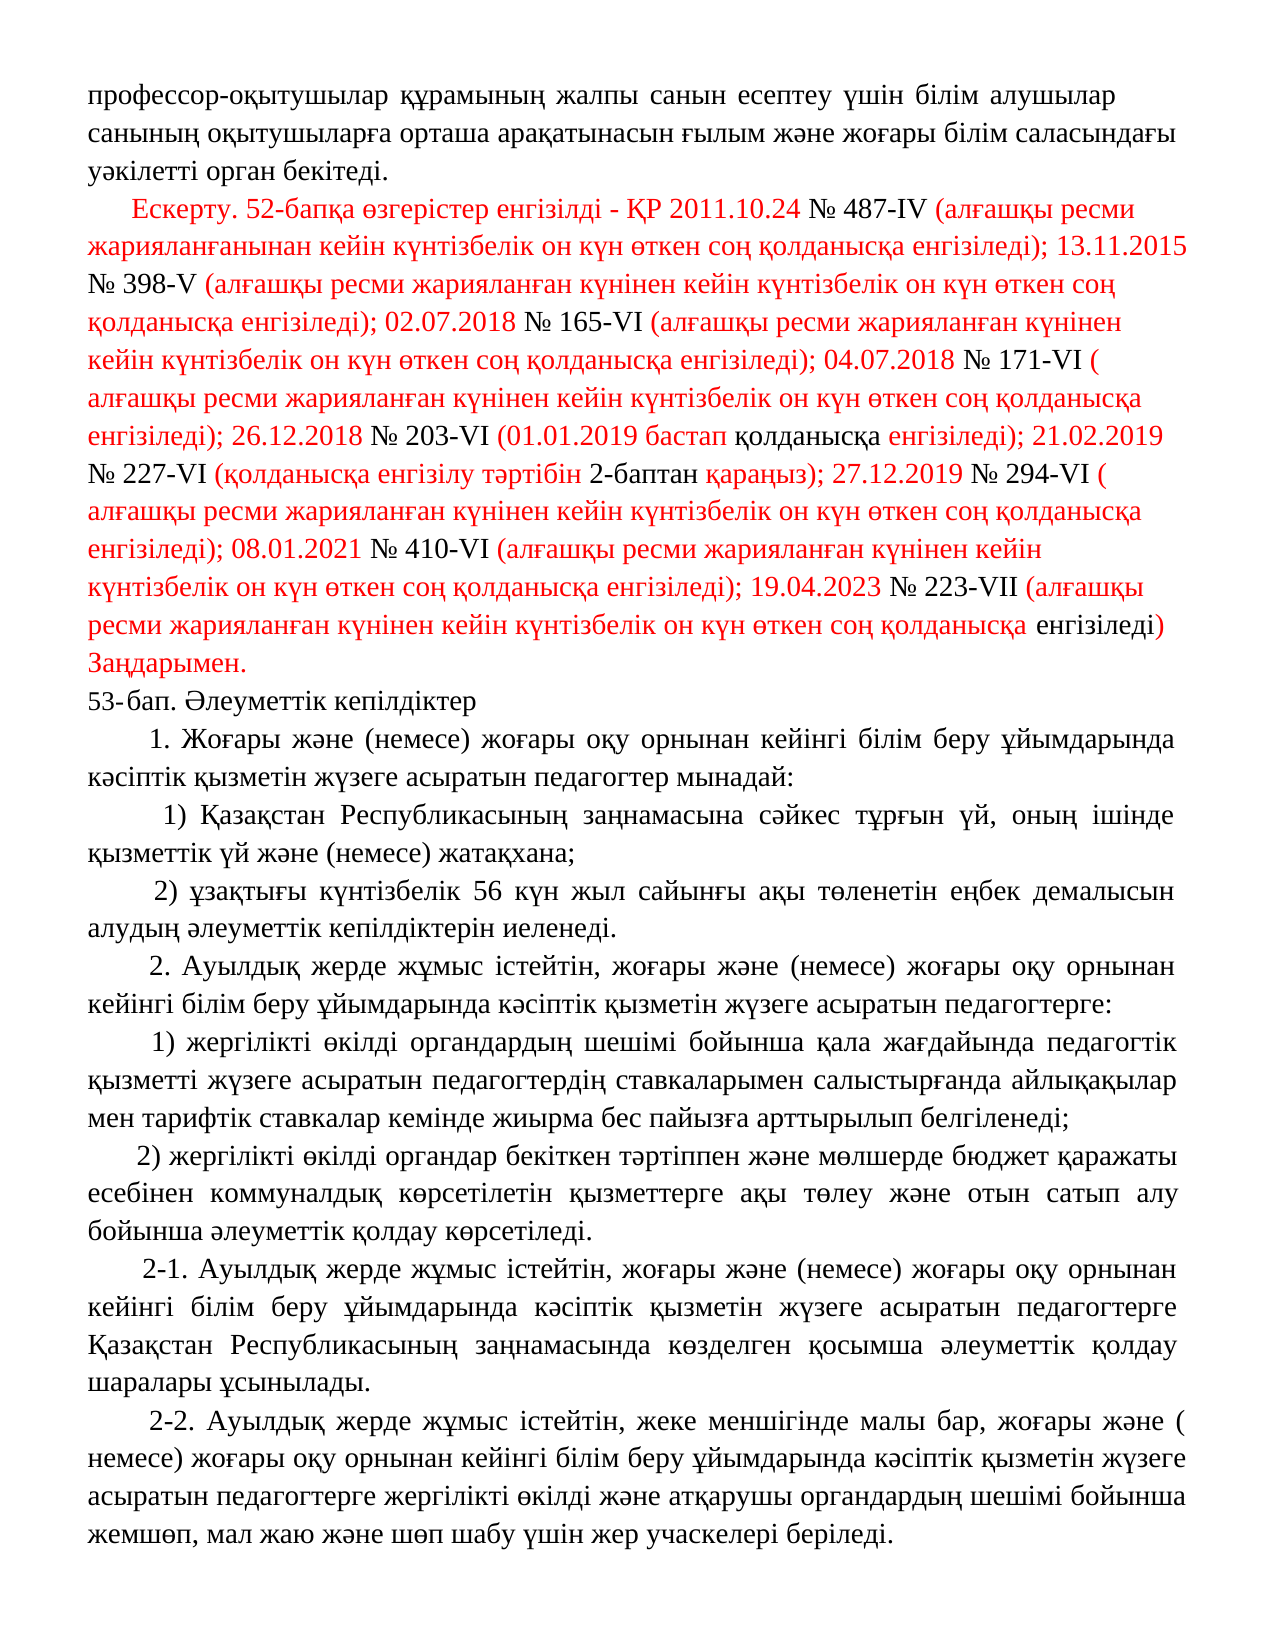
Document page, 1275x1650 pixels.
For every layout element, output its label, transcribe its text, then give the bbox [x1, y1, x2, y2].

list ұзақтығы күнтізбелік 56 күн жыл сайынғы ақы төленетін еңбек демалысын алудың әлеуметтік кепілдіктерін иеленеді. [87, 873, 1176, 944]
text № 227-VI (қолданысқа енгізілу тәртібін 2-баптан қараңыз); 27.12.2019 № 294-VІ ( алғашқы ресми жарияланған күнінен кейін күнтізбелік он күн өткен соң қолданысқа енгізіледі); 08.01.2021 № 410-VI (алғашқы ресми жарияланған күнінен кейін күнтізбелік он күн өткен соң қолданысқа енгізіледі); 19.04.2023 № 223-VII (алғашқы ресми жарияланған күнінен кейін күнтізбелік он күн өткен соң қолданысқа енгізіледі) Заңдарымен. [87, 456, 1178, 678]
list Қазақстан Республикасының заңнамасына сәйкес тұрғын үй, оның ішінде қызметтік үй және (немесе) жатақхана; [87, 797, 1174, 868]
list жергілікті өкілді органдар бекіткен тәртіппен және мөлшерде бюджет қаражаты есебінен коммуналдық көрсетілетін қызметтерге ақы төлеу және отын сатып алу бойынша әлеуметтік қолдау көрсетіледі. [87, 1138, 1179, 1247]
list Жоғары және (немесе) жоғары оқу орнынан кейінгі білім беру ұйымдарында кәсіптік қызметін жүзеге асыратын педагогтер мынадай: [87, 721, 1177, 792]
list жергілікті өкілді органдардың шешімі бойынша қала жағдайында педагогтік қызметті жүзеге асыратын педагогтердің ставкаларымен салыстырғанда айлықақылар мен тарифтік ставкалар кемінде жиырма бес пайызға арттырылып белгіленеді; [87, 1024, 1178, 1133]
text 2-1. Ауылдық жерде жұмыс істейтін, жоғары және (немесе) жоғары оқу орнынан кейінгі білім беру ұйымдарында кәсіптік қызметін жүзеге асыратын педагогтерге Қазақстан Республикасының заңнамасында көзделген қосымша әлеуметтік қолдау шаралары ұсынылады. [87, 1251, 1177, 1398]
list Ауылдық жерде жұмыс істейтін, жоғары және (немесе) жоғары оқу орнынан кейінгі білім беру ұйымдарында кәсіптік қызметін жүзеге асыратын педагогтерге: [87, 948, 1176, 1020]
text профессор-оқытушылар құрамының жалпы санын есептеу үшін білім алушылар санының оқытушыларға орташа арақатынасын ғылым және жоғары білім саласындағы уәкілетті орган бекітеді. [87, 77, 1198, 186]
list бап. Әлеуметтік кепілдіктер [87, 683, 1198, 716]
text № 398-V (алғашқы ресми жарияланған күнінен кейін күнтізбелік он күн өткен соң қолданысқа енгізіледі); 02.07.2018 № 165-VІ (алғашқы ресми жарияланған күнінен кейін күнтізбелік он күн өткен соң қолданысқа енгізіледі); 04.07.2018 № 171-VІ ( алғашқы ресми жарияланған күнінен кейін күнтізбелік он күн өткен соң қолданысқа енгізіледі); 26.12.2018 № 203-VI (01.01.2019 бастап қолданысқа енгізіледі); 21.02.2019 [87, 266, 1186, 451]
text 2-2. Ауылдық жерде жұмыс істейтін, жеке меншігінде малы бар, жоғары және ( немесе) жоғары оқу орнынан кейінгі білім беру ұйымдарында кәсіптік қызметін жүзеге асыратын педагогтерге жергілікті өкілді және атқарушы органдардың шешімі бойынша жемшөп, мал жаю және шөп шабу үшін жер учаскелері беріледі. [87, 1403, 1187, 1549]
text Ескерту. 52-бапқа өзгерістер енгізілді - ҚР 2011.10.24 № 487-ІV (алғашқы ресми жарияланғанынан кейін күнтiзбелiк он күн өткен соң қолданысқа енгiзiледi); 13.11.2015 [87, 191, 1198, 262]
